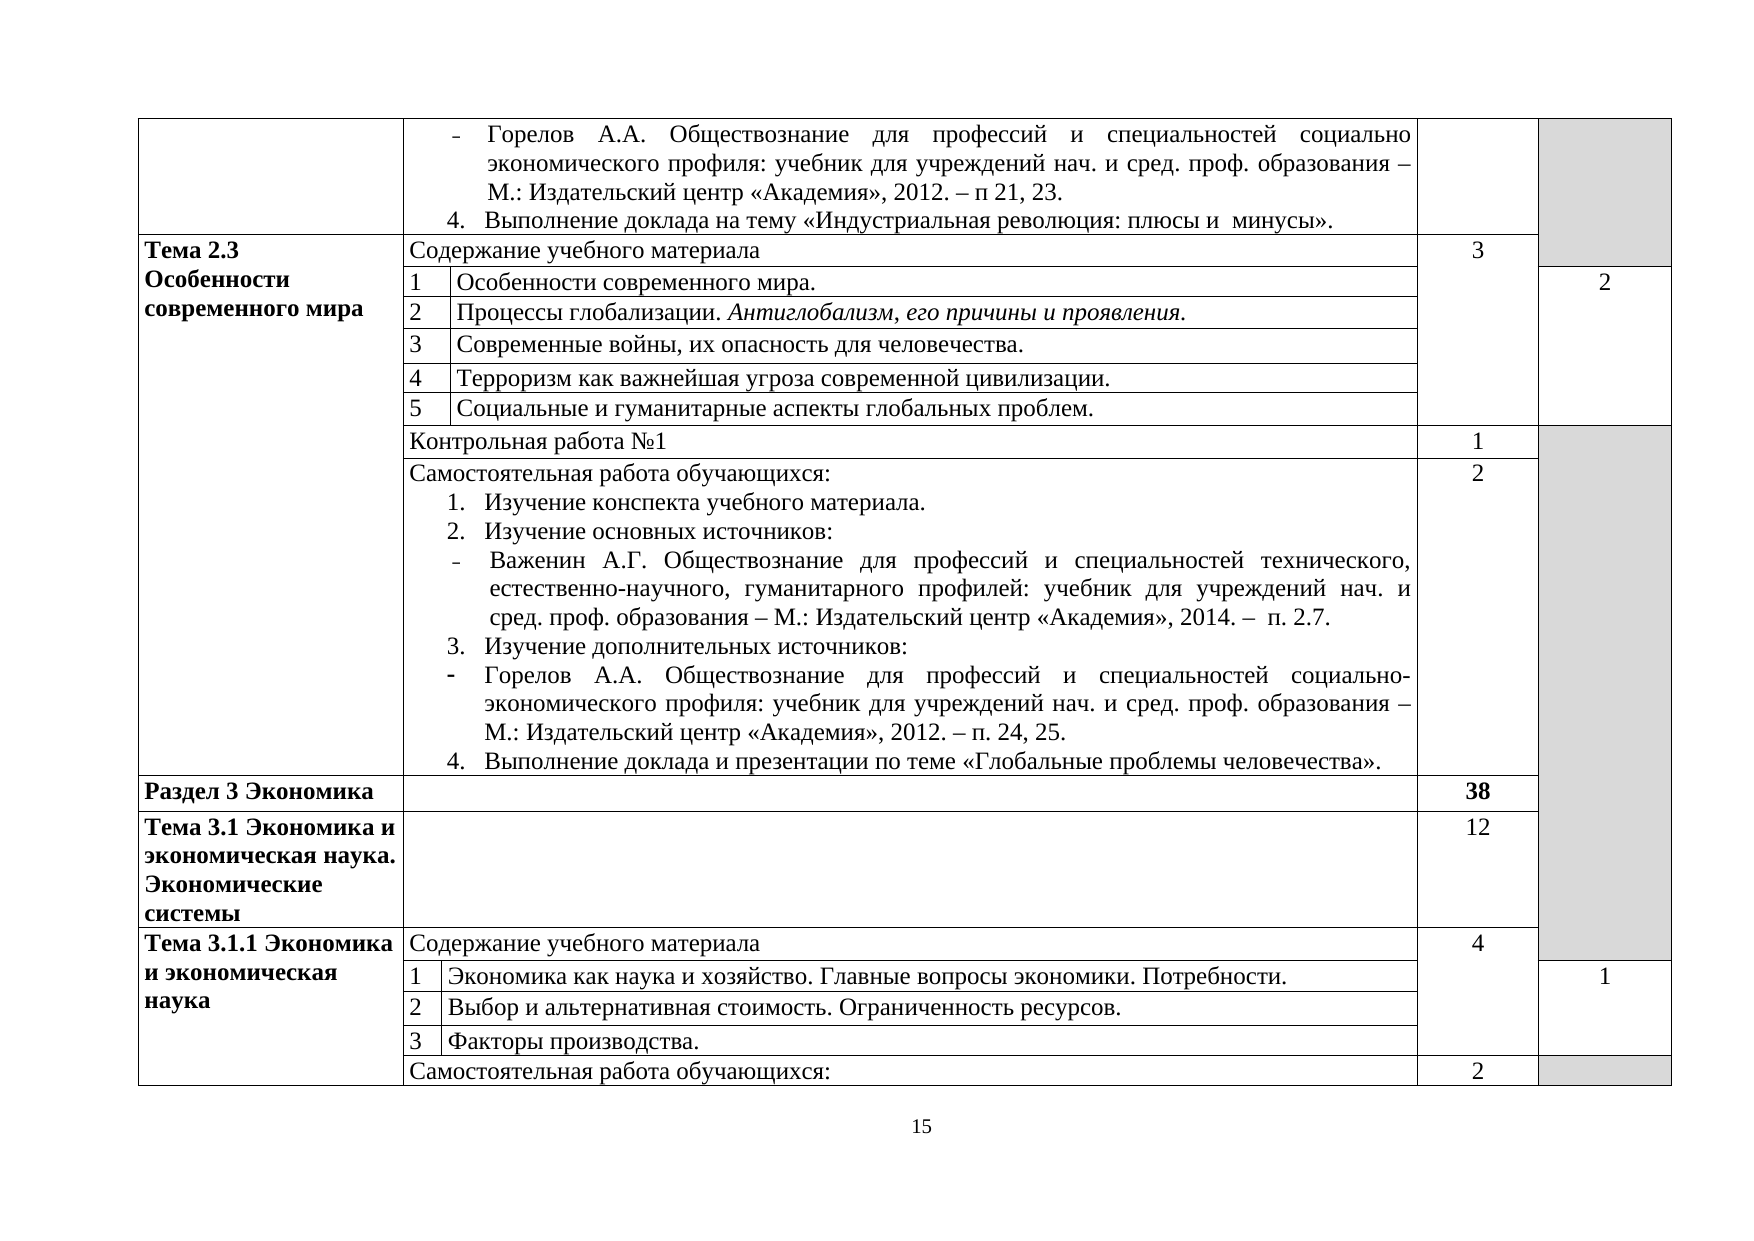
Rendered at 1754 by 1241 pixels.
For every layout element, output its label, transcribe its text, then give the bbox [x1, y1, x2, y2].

table_cell Самостоятельная работа обучающихся: Изучение конспекта учебного материала. Изучение основных источников: Важенин А.Г. Обществознание для профессий и специальностей технического, естественно-научного, гуманитарного профилей: учебник для учреждений нач. и сред. проф. образования – М.: Издательский центр «Академия», 2014. – п. 2.7. Изучение дополнительных источников: Горелов А.А. Обществознание для профессий и специальностей социально-экономического профиля: учебник для учреждений нач. и сред. проф. образования – М.: Издательский центр «Академия», 2012. – п. 24, 25. Выполнение доклада и презентации по теме «Глобальные проблемы человечества». [404, 459, 1417, 775]
table_cell Выбор и альтернативная стоимость. Ограниченность ресурсов. [442, 992, 1417, 1025]
table_cell Тема 3.1.1 Экономика и экономическая наука [139, 928, 403, 1085]
table_cell [404, 812, 1417, 927]
table_cell Процессы глобализации. Антиглобализм, его причины и проявления. [451, 297, 1417, 328]
table_cell Современные войны, их опасность для человечества. [451, 329, 1417, 362]
table_cell Экономика как наука и хозяйство. Главные вопросы экономики. Потребности. [442, 961, 1417, 991]
table_cell 3 [1418, 235, 1538, 425]
table_cell 1 [1418, 119, 1538, 234]
table_cell Особенности современного мира. [451, 267, 1417, 296]
table_cell 2 [404, 297, 450, 328]
table_cell 2 [404, 992, 441, 1025]
table_cell Тема 3.1 Экономика и экономическая наука. Экономические системы [139, 812, 403, 927]
table_cell 1 [1539, 961, 1671, 1055]
table_cell Терроризм как важнейшая угроза современной цивилизации. [451, 364, 1417, 392]
table_cell 2 [1418, 459, 1538, 775]
table_cell 3 [404, 329, 450, 362]
table_cell [404, 776, 1417, 811]
table_cell [1539, 119, 1671, 266]
table_cell 12 [1418, 812, 1538, 927]
table_cell Факторы производства. [442, 1026, 1417, 1055]
table_cell 2 [1418, 1056, 1538, 1085]
table_cell Раздел 3 Экономика [139, 776, 403, 811]
table_cell 38 [1418, 776, 1538, 811]
table_cell [1539, 426, 1671, 960]
table_cell Содержание учебного материала [404, 235, 1417, 266]
table_cell Контрольная работа №1 [404, 426, 1417, 457]
table_cell 3 [404, 1026, 441, 1055]
table_cell 1 [404, 961, 441, 991]
table_cell Содержание учебного материала [404, 928, 1417, 960]
table_cell 4 [1418, 928, 1538, 1055]
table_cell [404, 119, 1417, 234]
table_cell 4 [404, 364, 450, 392]
table_cell 1 [1418, 426, 1538, 457]
table_cell Социальные и гуманитарные аспекты глобальных проблем. [451, 393, 1417, 425]
table_cell 5 [404, 393, 450, 425]
table_cell 2 [1539, 267, 1671, 425]
table_cell [1539, 1056, 1671, 1085]
table_cell Тема 2.3 Особенности современного мира [139, 235, 403, 775]
table_cell 1 [404, 267, 450, 296]
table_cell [404, 1056, 1417, 1085]
